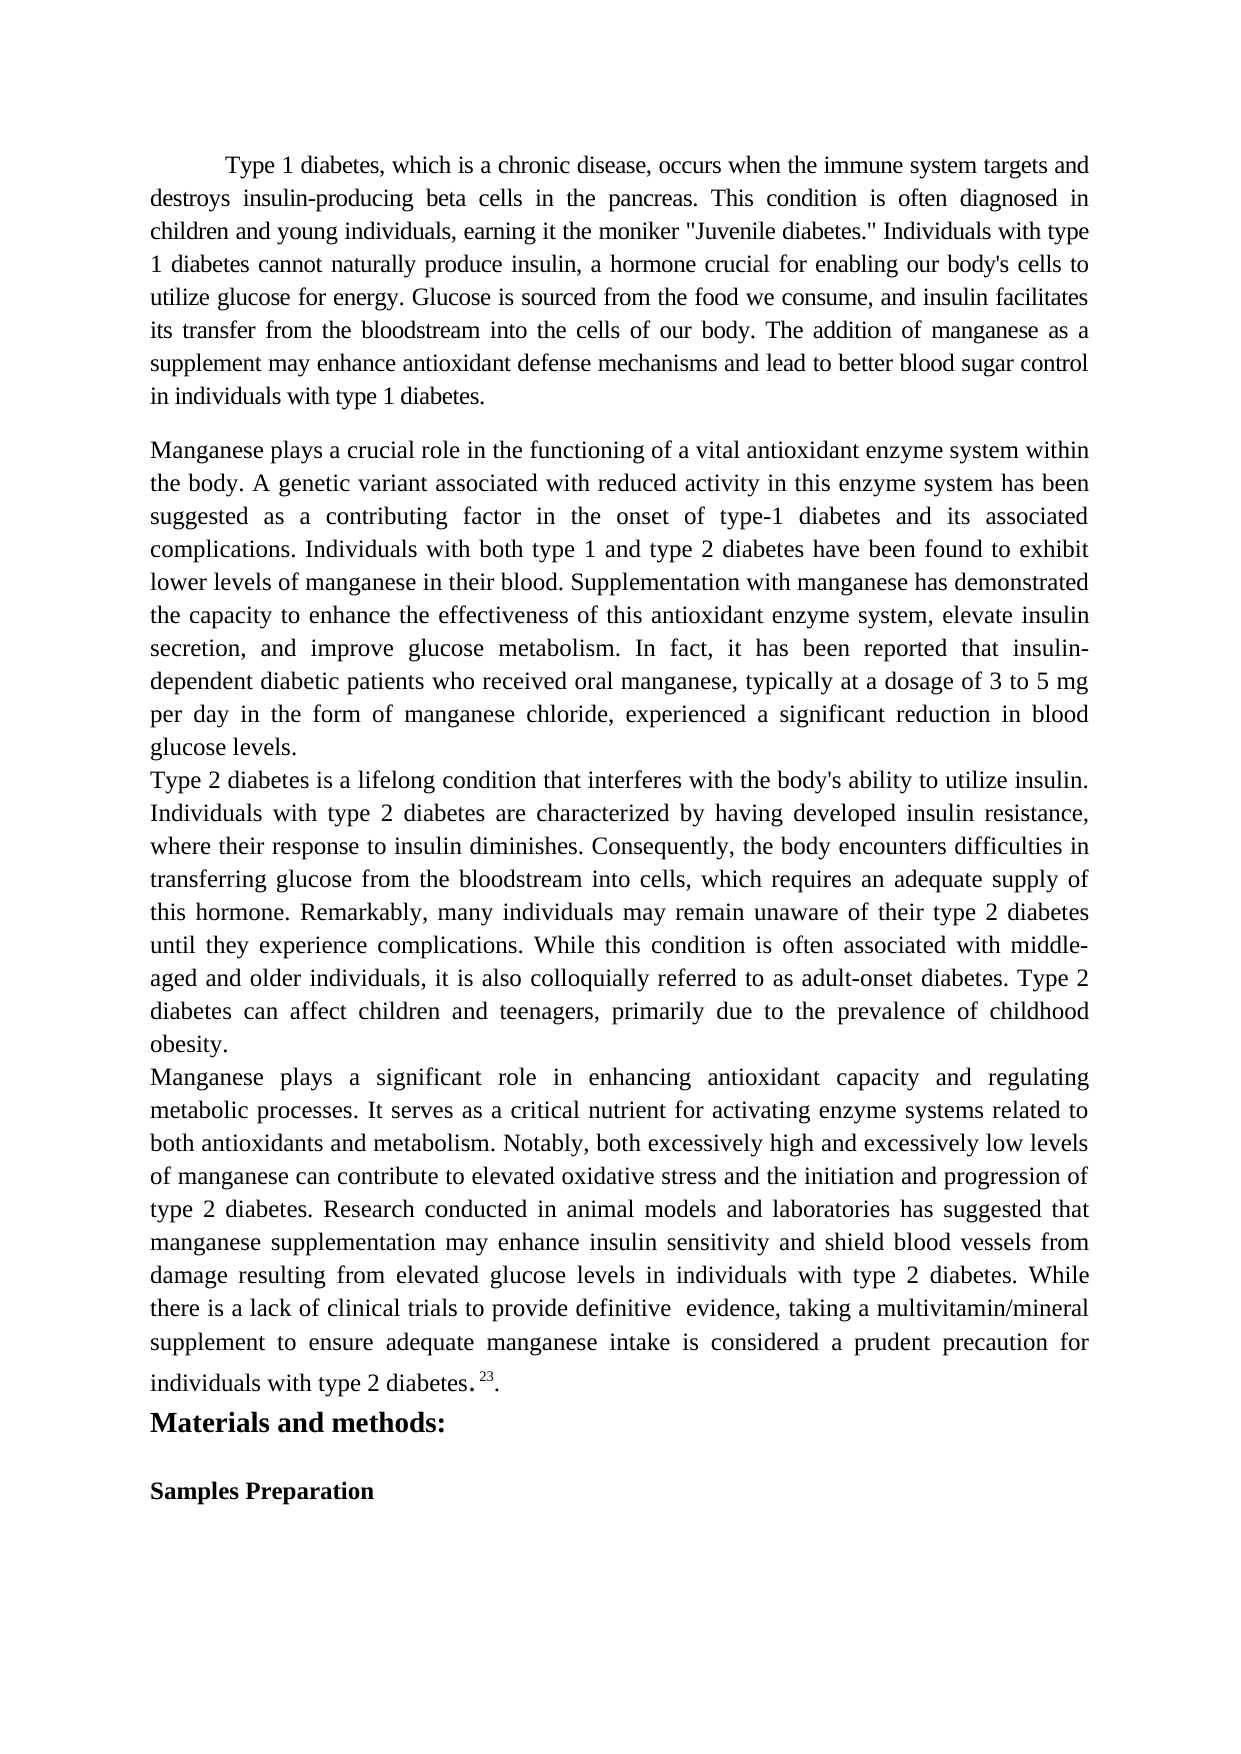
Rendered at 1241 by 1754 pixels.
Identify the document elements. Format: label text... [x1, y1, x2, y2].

text Manganese plays a crucial role in the functioning of a vital antioxidant enzyme system within the body. A genetic variant associated with reduced activity in this enzyme system has been suggested as a contributing factor in the onset of type-1 diabetes and its associated complications. Individuals with both type 1 and type 2 diabetes have been found to exhibit lower levels of manganese in their blood. Supplementation with manganese has demonstrated the capacity to enhance the effectiveness of this antioxidant enzyme system, elevate insulin secretion, and improve glucose metabolism. In fact, it has been reported that insulin-dependent diabetic patients who received oral manganese, typically at a dosage of 3 to 5 mg per day in the form of manganese chloride, experienced a significant reduction in blood glucose levels. [150, 435, 1090, 761]
text Type 2 diabetes is a lifelong condition that interferes with the body's ability to utilize insulin. Individuals with type 2 diabetes are characterized by having developed insulin resistance, where their response to insulin diminishes. Consequently, the body encounters difficulties in transferring glucose from the bloodstream into cells, which requires an adequate supply of this hormone. Remarkably, many individuals may remain unaware of their type 2 diabetes until they experience complications. While this condition is often associated with middle-aged and older individuals, it is also colloquially referred to as adult-onset diabetes. Type 2 diabetes can affect children and teenagers, primarily due to the prevalence of childhood obesity. [150, 765, 1090, 1058]
text Manganese plays a significant role in enhancing antioxidant capacity and regulating metabolic processes. It serves as a critical nutrient for activating enzyme systems related to both antioxidants and metabolism. Notably, both excessively high and excessively low levels of manganese can contribute to elevated oxidative stress and the initiation and progression of type 2 diabetes. Research conducted in animal models and laboratories has suggested that manganese supplementation may enhance insulin sensitivity and shield blood vessels from damage resulting from elevated glucose levels in individuals with type 2 diabetes. While there is a lack of clinical trials to provide definitive evidence, taking a multivitamin/mineral supplement to ensure adequate manganese intake is considered a prudent precaution for individuals with type 2 diabetes. 23. [150, 1062, 1090, 1399]
text Samples Preparation [150, 1476, 1090, 1505]
text Materials and methods: [150, 1405, 1090, 1439]
